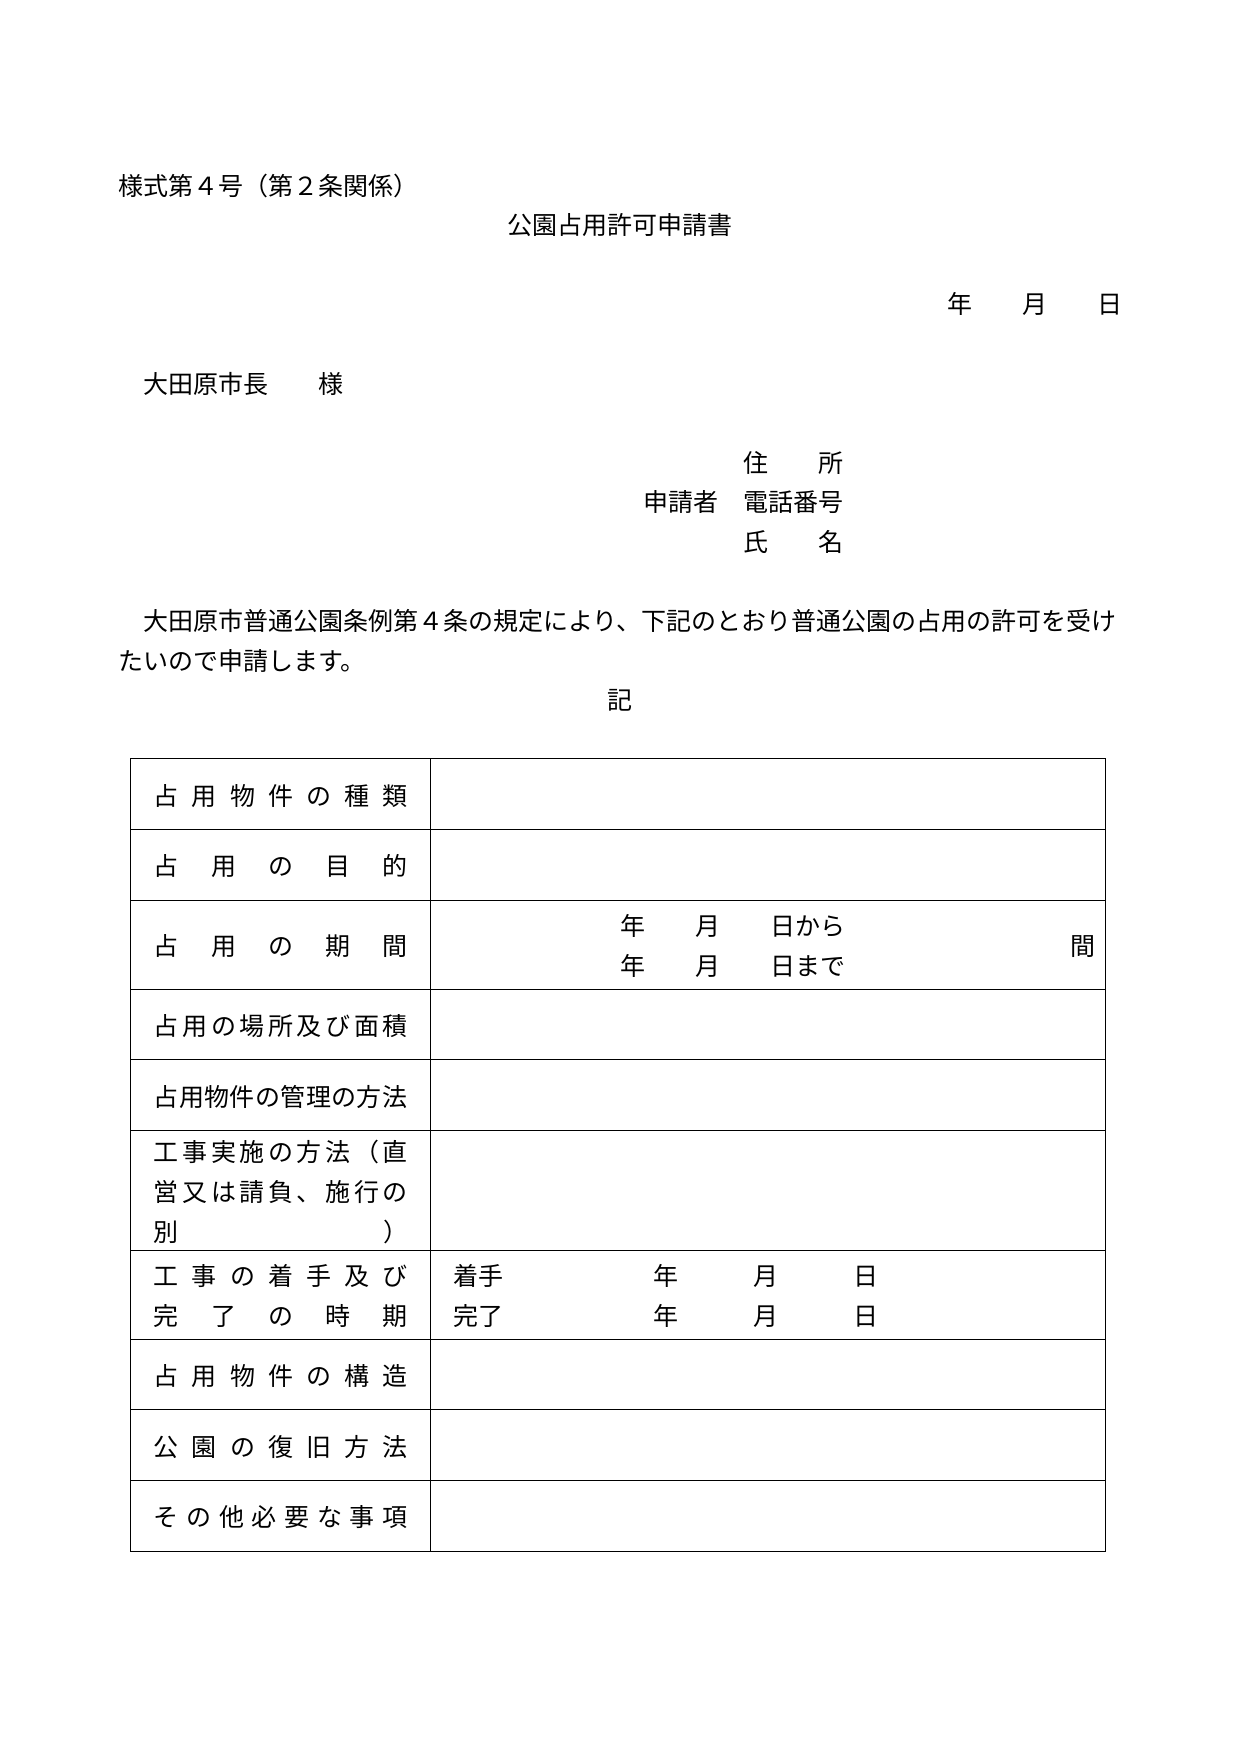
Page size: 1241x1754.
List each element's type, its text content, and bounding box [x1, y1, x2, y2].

table_cell の [131, 830, 430, 900]
table_cell その他な [131, 1481, 430, 1551]
text 年 月 日 [118, 283, 1122, 323]
text 市普通公園第４条のにより、のとおり普通公園のの許可を受けたいのでします。 [118, 600, 1134, 679]
table_cell 年 月 日 年 月 日 [431, 1251, 1105, 1338]
table_cell [431, 1410, 1105, 1480]
table_header の [131, 759, 430, 829]
table_cell の [131, 1340, 430, 1409]
table_cell [431, 1131, 1105, 1250]
table_cell [431, 830, 1105, 900]
text 書 [118, 204, 1122, 244]
subtitle 記 [118, 679, 1122, 719]
table_cell の（直 営又は、の別） [131, 1131, 430, 1250]
table_cell の [131, 901, 430, 988]
text 第４号（第２条関係） [118, 164, 1122, 204]
table_cell [431, 990, 1105, 1059]
table_cell の [131, 1410, 430, 1480]
table_cell 年 月 日から 年 月 日まで [431, 901, 856, 988]
table_cell のの [131, 1060, 430, 1130]
table_cell [431, 1481, 1105, 1551]
table_cell [431, 1340, 1105, 1409]
table_cell 間 [856, 901, 1105, 988]
text 氏 名 [118, 521, 1122, 560]
text 住 所 [118, 442, 1122, 481]
table_cell の及び [131, 990, 430, 1059]
text 申請者 電話番号 [118, 481, 1122, 521]
text 大田原市長 様 [118, 362, 1122, 402]
table_header [431, 759, 1105, 829]
table_cell の及び の [131, 1251, 430, 1338]
table_cell [431, 1060, 1105, 1130]
